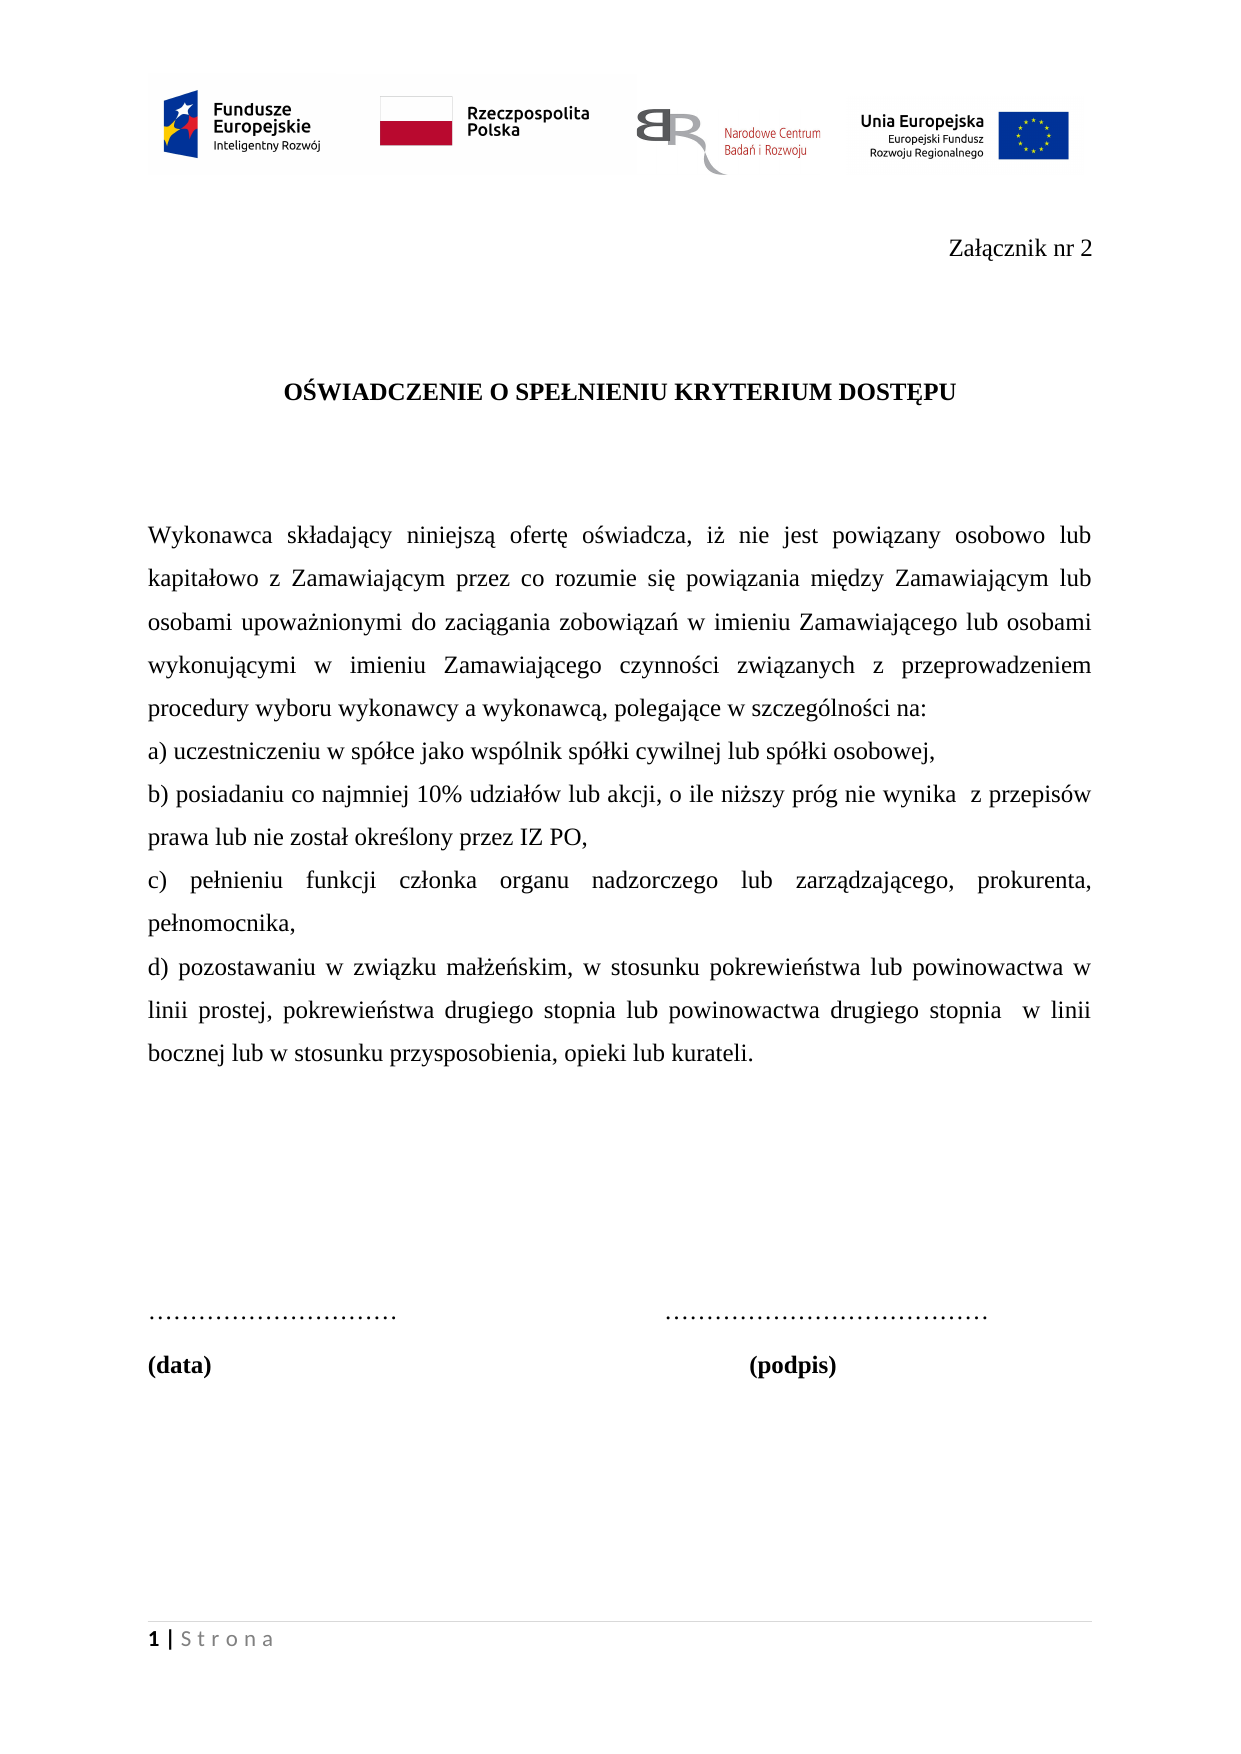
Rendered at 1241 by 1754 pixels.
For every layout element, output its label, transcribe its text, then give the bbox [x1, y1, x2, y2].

text OŚWIADCZENIE O SPEŁNIENIU KRYTERIUM DOSTĘPU [148, 377, 1092, 405]
text b) posiadaniu co najmniej 10% udziałów lub akcji, o ile niższy próg nie wynika z przepisów prawa lub nie został określony przez IZ PO, [148, 779, 1092, 851]
text Załącznik nr 2 [148, 233, 1092, 262]
text d) pozostawaniu w związku małżeńskim, w stosunku pokrewieństwa lub powinowactwa w linii prostej, pokrewieństwa drugiego stopnia lub powinowactwa drugiego stopnia w linii bocznej lub w stosunku przysposobienia, opieki lub kurateli. [148, 952, 1092, 1067]
text Wykonawca składający niniejszą ofertę oświadcza, iż nie jest powiązany osobowo lub kapitałowo z Zamawiającym przez co rozumie się powiązania między Zamawiającym lub osobami upoważnionymi do zaciągania zobowiązań w imieniu Zamawiającego lub osobami wykonującymi w imieniu Zamawiającego czynności związanych z przeprowadzeniem procedury wyboru wykonawcy a wykonawcą, polegające w szczególności na: [148, 520, 1092, 722]
text ………………………… ………………………………… [148, 1296, 1092, 1325]
text c) pełnieniu funkcji członka organu nadzorczego lub zarządzającego, prokurenta, pełnomocnika, [148, 865, 1092, 937]
text a) uczestniczeniu w spółce jako wspólnik spółki cywilnej lub spółki osobowej, [148, 736, 1092, 765]
text (data) (podpis) [148, 1350, 1092, 1379]
picture [846, 96, 1084, 175]
picture [147, 73, 821, 175]
